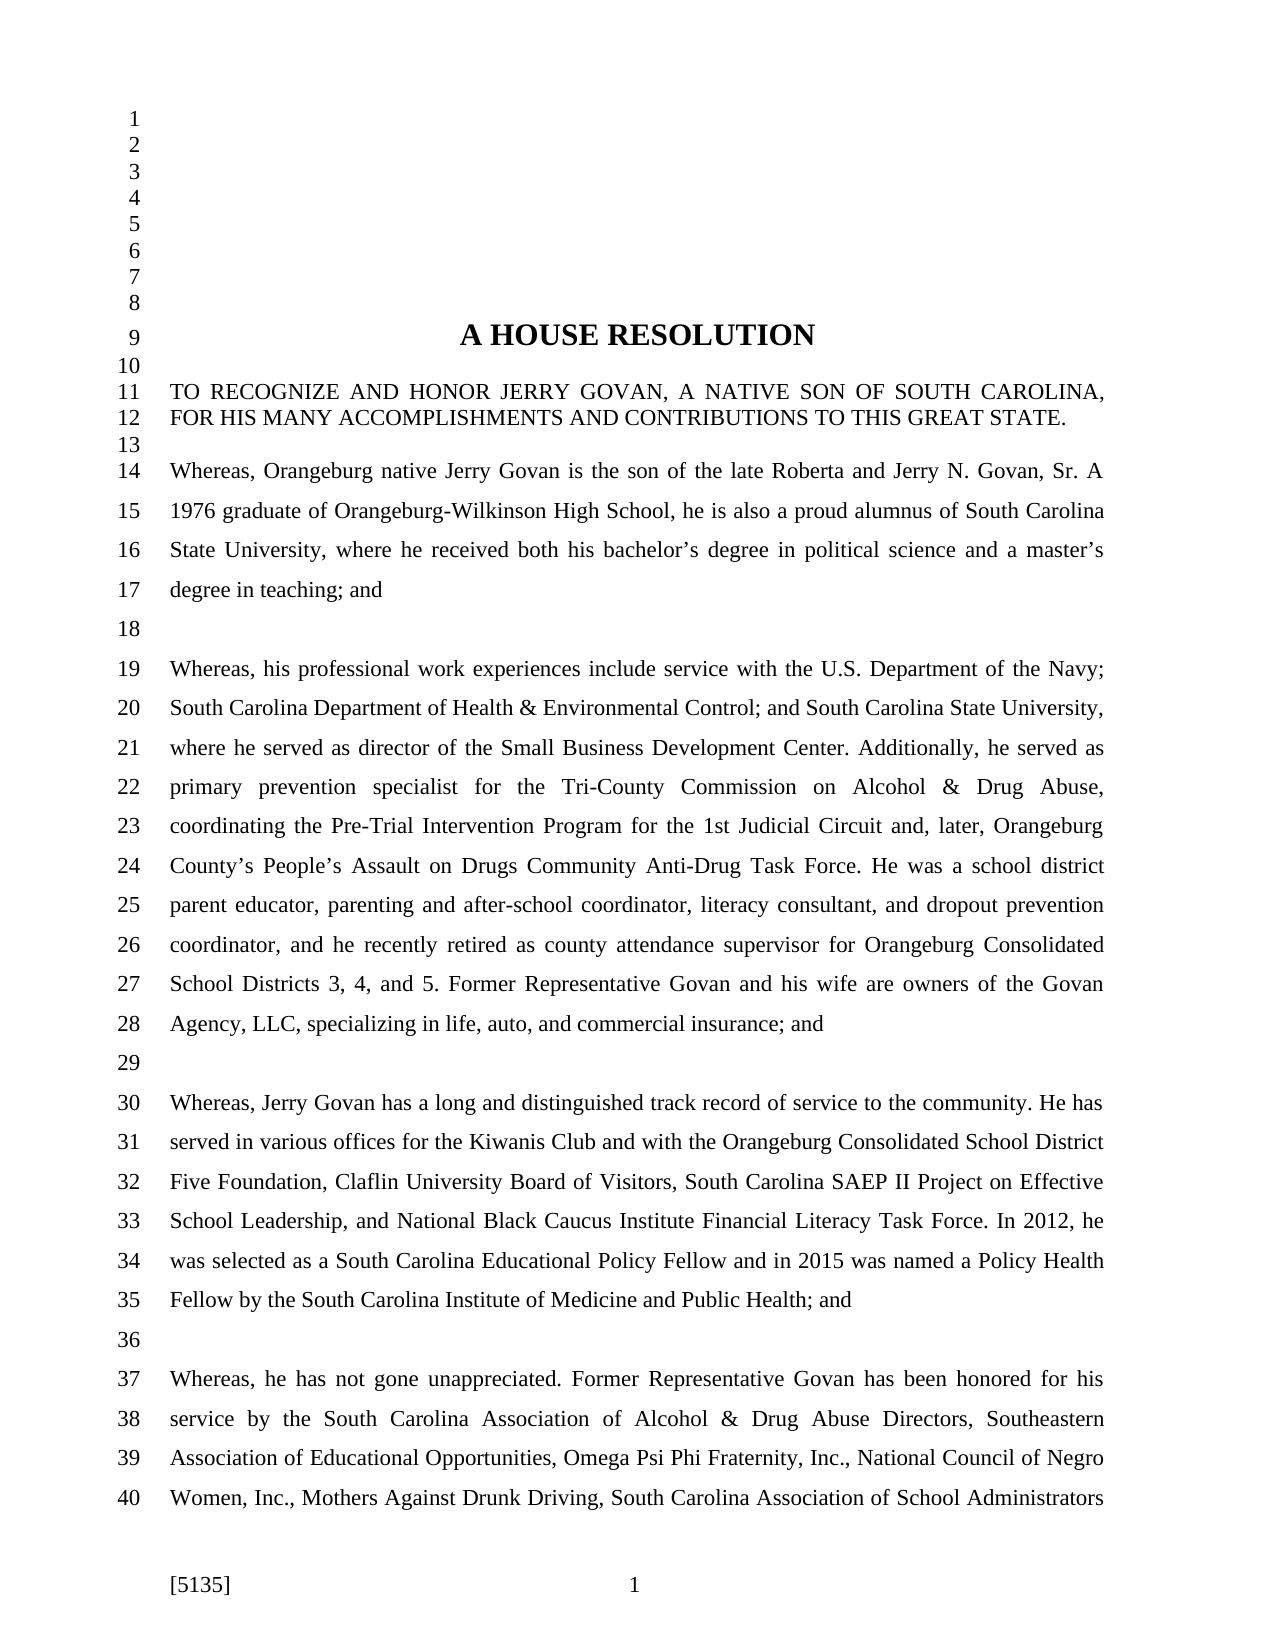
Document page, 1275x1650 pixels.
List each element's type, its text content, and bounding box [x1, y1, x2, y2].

text Whereas, Jerry Govan has a long and distinguished track record of service to the community. He has served in various offices for the Kiwanis Club and with the Orangeburg Consolidated School District Five Foundation, Claflin University Board of Visitors, South Carolina SAEP II Project on Effective School Leadership, and National Black Caucus Institute Financial Literacy Task Force. In 2012, he was selected as a South Carolina Educational Policy Fellow and in 2015 was named a Policy Health Fellow by the South Carolina Institute of Medicine and Public Health; and [169, 1089, 1106, 1313]
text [169, 1365, 1106, 1510]
text A RESOLUTION [169, 316, 1106, 352]
text Whereas, his professional work experiences include service with the U.S. Department of the Navy; South Carolina Department of Health & Environmental Control; and South Carolina State University, where he served as director of the Small Business Development Center. Additionally, he served as primary prevention specialist for the Tri-County Commission on Alcohol & Drug Abuse, coordinating the Pre-Trial Intervention Program for the 1st Judicial Circuit and, later, Orangeburg County’s People’s Assault on Drugs Community Anti-Drug Task Force. He was a school district parent educator, parenting and after-school coordinator, literacy consultant, and dropout prevention coordinator, and he recently retired as county attendance supervisor for Orangeburg Consolidated School Districts 3, 4, and 5. Former Representative Govan and his wife are owners of the Govan Agency, LLC, specializing in life, auto, and commercial insurance; and [169, 654, 1106, 1036]
text Whereas, Orangeburg native Jerry Govan is the son of the late Roberta and Jerry N. Govan, Sr. A 1976 graduate of Orangeburg-Wilkinson High School, he is also a proud alumnus of South Carolina State University, where he received both his bachelor’s degree in political science and a master’s degree in teaching; and [169, 457, 1106, 602]
